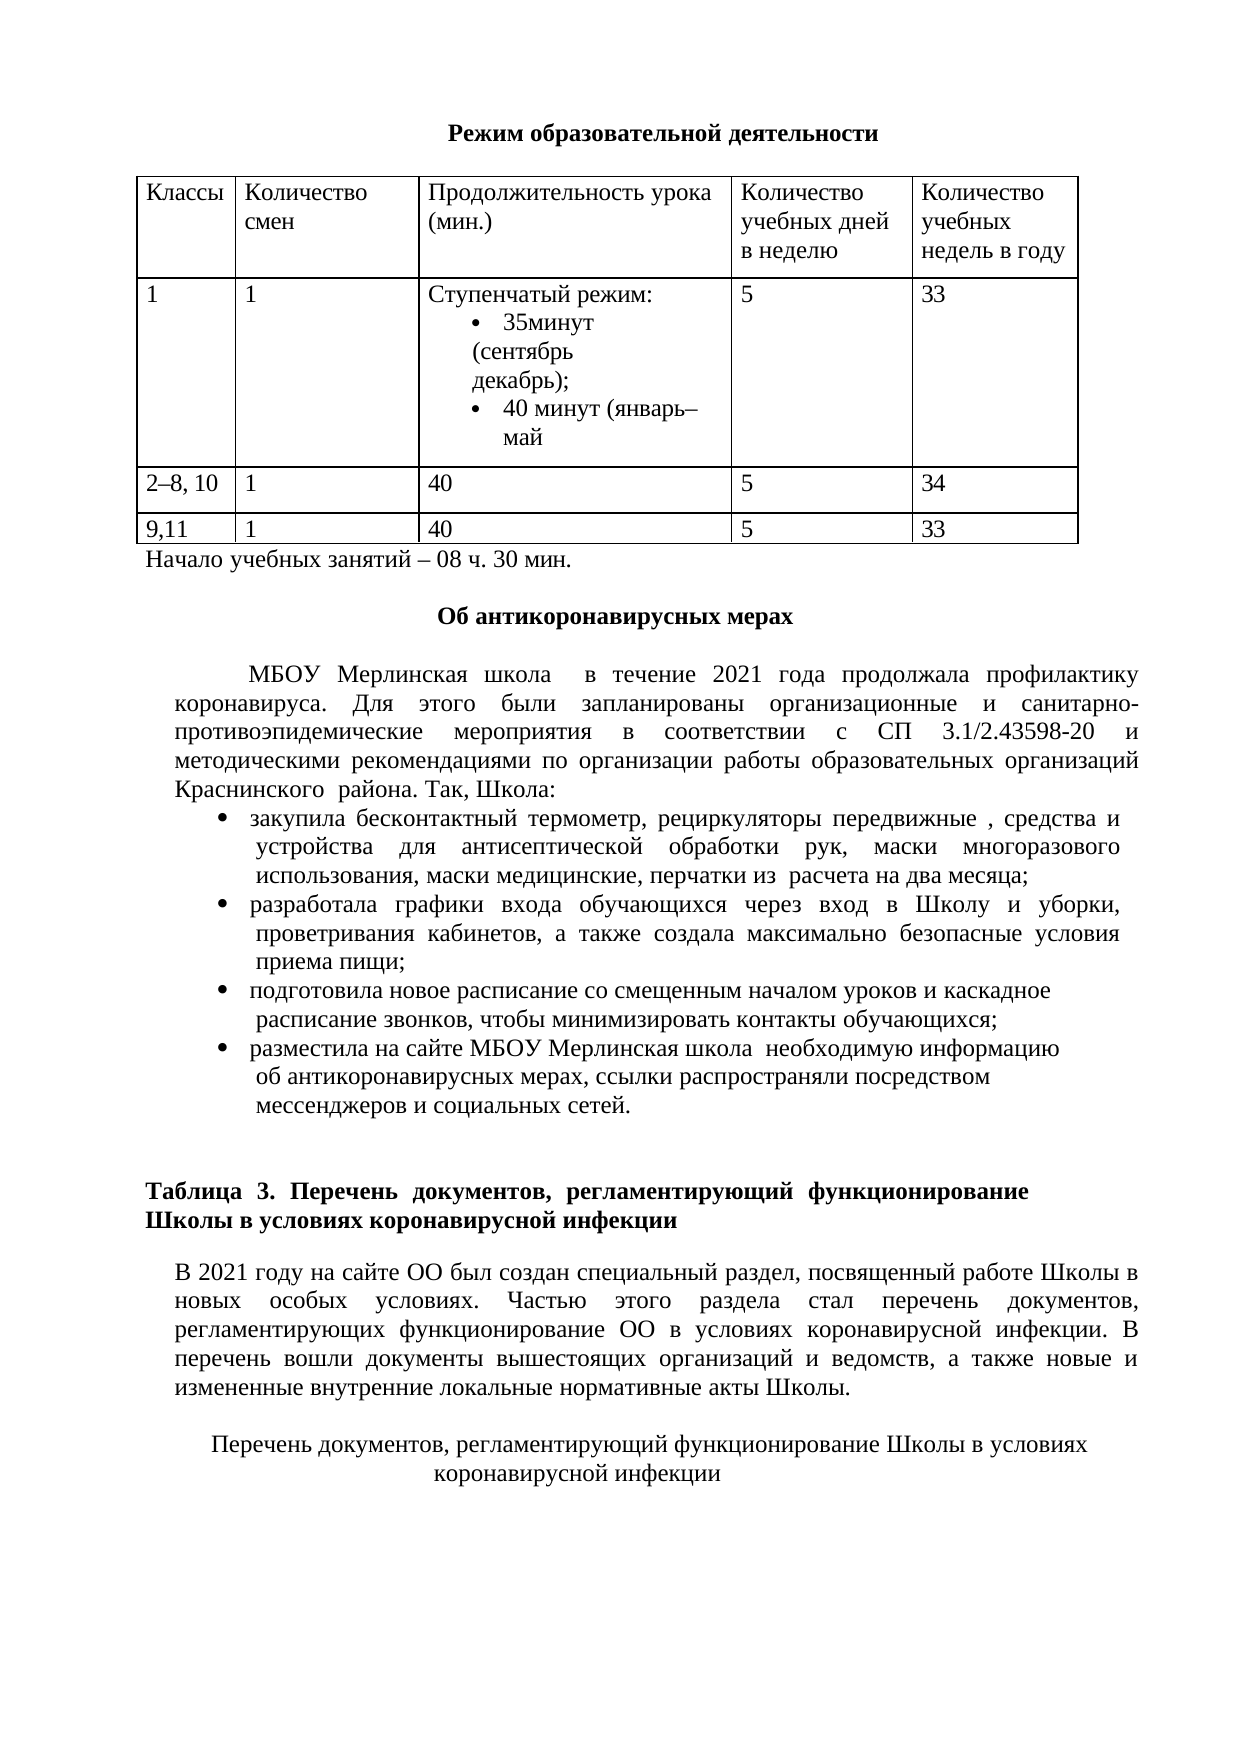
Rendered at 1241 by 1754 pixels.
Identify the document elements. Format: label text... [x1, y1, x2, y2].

text В 2021 году на сайте ОО был создан специальный раздел, посвященный работе Школы в новых особых условиях. Частью этого раздела стал перечень документов, регламентирующих функционирование ОО в условиях коронавирусной инфекции. В перечень вошли документы вышестоящих организаций и ведомств, а также новые и измененные внутренние локальные нормативные акты Школы. [174, 1257, 1139, 1400]
table_cell 1 [138, 279, 235, 466]
table_cell 34 [913, 468, 1077, 512]
table_cell 5 [732, 514, 912, 542]
subtitle Об антикоронавирусных мерах [437, 601, 1181, 630]
table_cell 1 [236, 279, 418, 466]
table_header Продолжительность урока (мин.) [420, 177, 731, 277]
table_header Количество учебных дней в неделю [732, 177, 912, 277]
table_cell Ступенчатый режим: 35минут (сентябрь декабрь); 40 минут (январь–май [420, 279, 731, 466]
table_cell 40 [420, 514, 731, 542]
text Начало учебных занятий – 08 ч. 30 мин. [145, 544, 1181, 573]
subtitle Таблица 3. Перечень документов, регламентирующий функционирование Школы в условиях коронавирусной инфекции [145, 1176, 1029, 1234]
table_cell 9,11 [138, 514, 235, 542]
list закупила бесконтактный термометр, рециркуляторы передвижные , средства и устройства для антисептической обработки рук, маски многоразового использования, маски медицинские, перчатки из расчета на два месяца; [218, 803, 1120, 889]
table_cell 40 [420, 468, 731, 512]
text МБОУ Мерлинская школа в течение 2021 года продолжала профилактику коронавируса. Для этого были запланированы организационные и санитарно-противоэпидемические мероприятия в соответствии с СП 3.1/2.43598-20 и методическими рекомендациями по организации работы образовательных организаций Краснинского района. Так, Школа: [174, 659, 1139, 803]
table_cell 33 [913, 514, 1077, 542]
table_header Количество учебных недель в году [913, 177, 1077, 277]
table_cell 1 [236, 514, 418, 542]
table_header Классы [138, 177, 235, 277]
table_cell 5 [732, 468, 912, 512]
table_cell 5 [732, 279, 912, 466]
table_cell 1 [236, 468, 418, 512]
list разместила на сайте МБОУ Мерлинская школа необходимую информацию об антикоронавирусных мерах, ссылки распространяли посредством мессенджеров и социальных сетей. [218, 1033, 1083, 1119]
table_header Количество смен [236, 177, 418, 277]
text Перечень документов, регламентирующий функционирование Школы в условиях коронавирусной инфекции [211, 1429, 1103, 1487]
subtitle Режим образовательной деятельности [145, 118, 1181, 147]
table_cell 2–8, 10 [138, 468, 235, 512]
list разработала графики входа обучающихся через вход в Школу и уборки, проветривания кабинетов, а также создала максимально безопасные условия приема пищи; [218, 889, 1120, 975]
table_cell 33 [913, 279, 1077, 466]
list подготовила новое расписание со смещенным началом уроков и каскадное расписание звонков, чтобы минимизировать контакты обучающихся; [218, 975, 1056, 1033]
